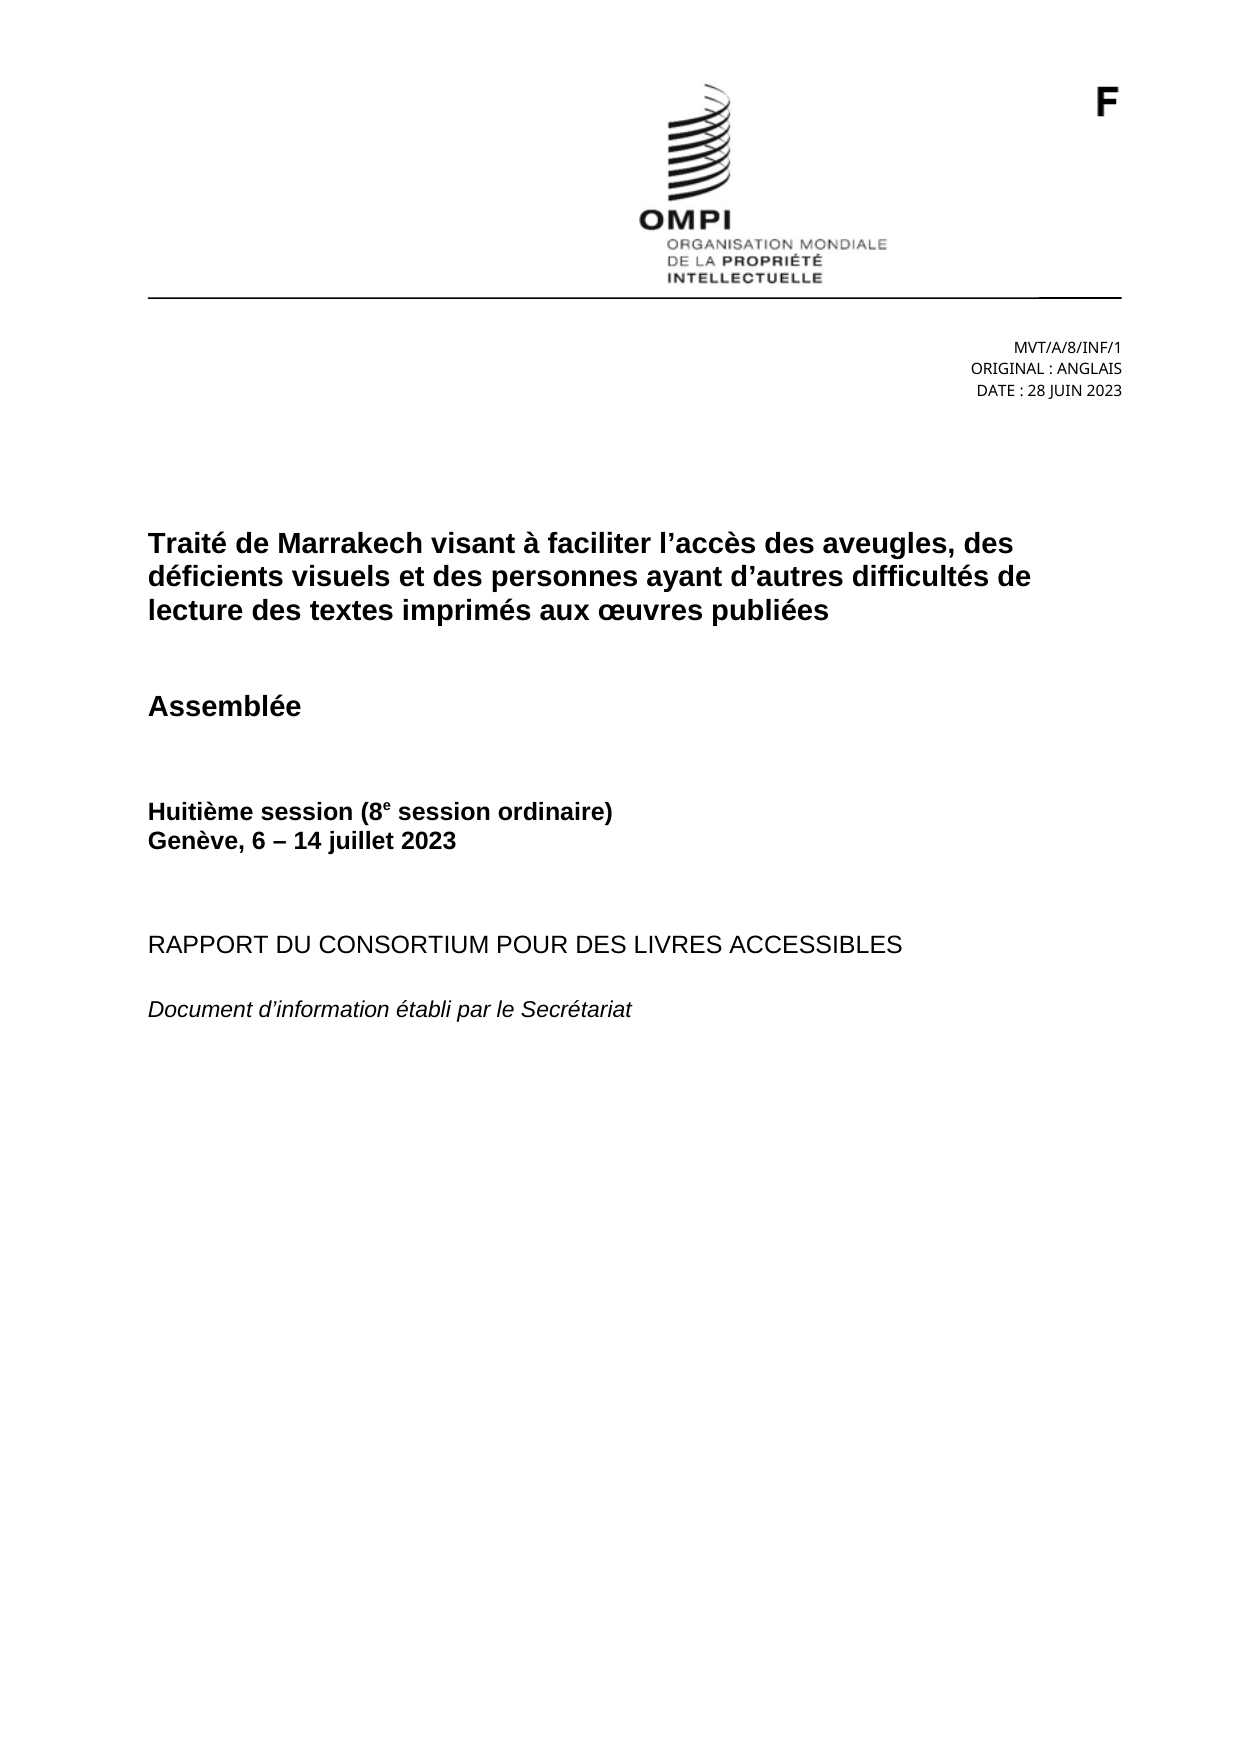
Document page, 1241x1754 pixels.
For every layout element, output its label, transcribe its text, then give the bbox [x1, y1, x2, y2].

text Genève, 6 – 14 juillet 2023 [148, 826, 1122, 855]
text Huitième session (8e session ordinaire) [148, 797, 1122, 826]
text Original : anglais [148, 358, 1122, 379]
text Rapport du Consortium pour des livres accessibles [148, 930, 1122, 958]
text date : 28 juin 2023 [148, 379, 1122, 401]
text Assemblée [148, 689, 1122, 722]
picture [638, 79, 1123, 298]
text Document d’information établi par le Secrétariat [148, 996, 1122, 1022]
text Traité de Marrakech visant à faciliter l’accès des aveugles, des déficients visuels et des personnes ayant d’autres difficultés de lecture des textes imprimés aux œuvres publiées [148, 526, 1122, 626]
text MVT/A/8/INF/1 [148, 337, 1122, 358]
